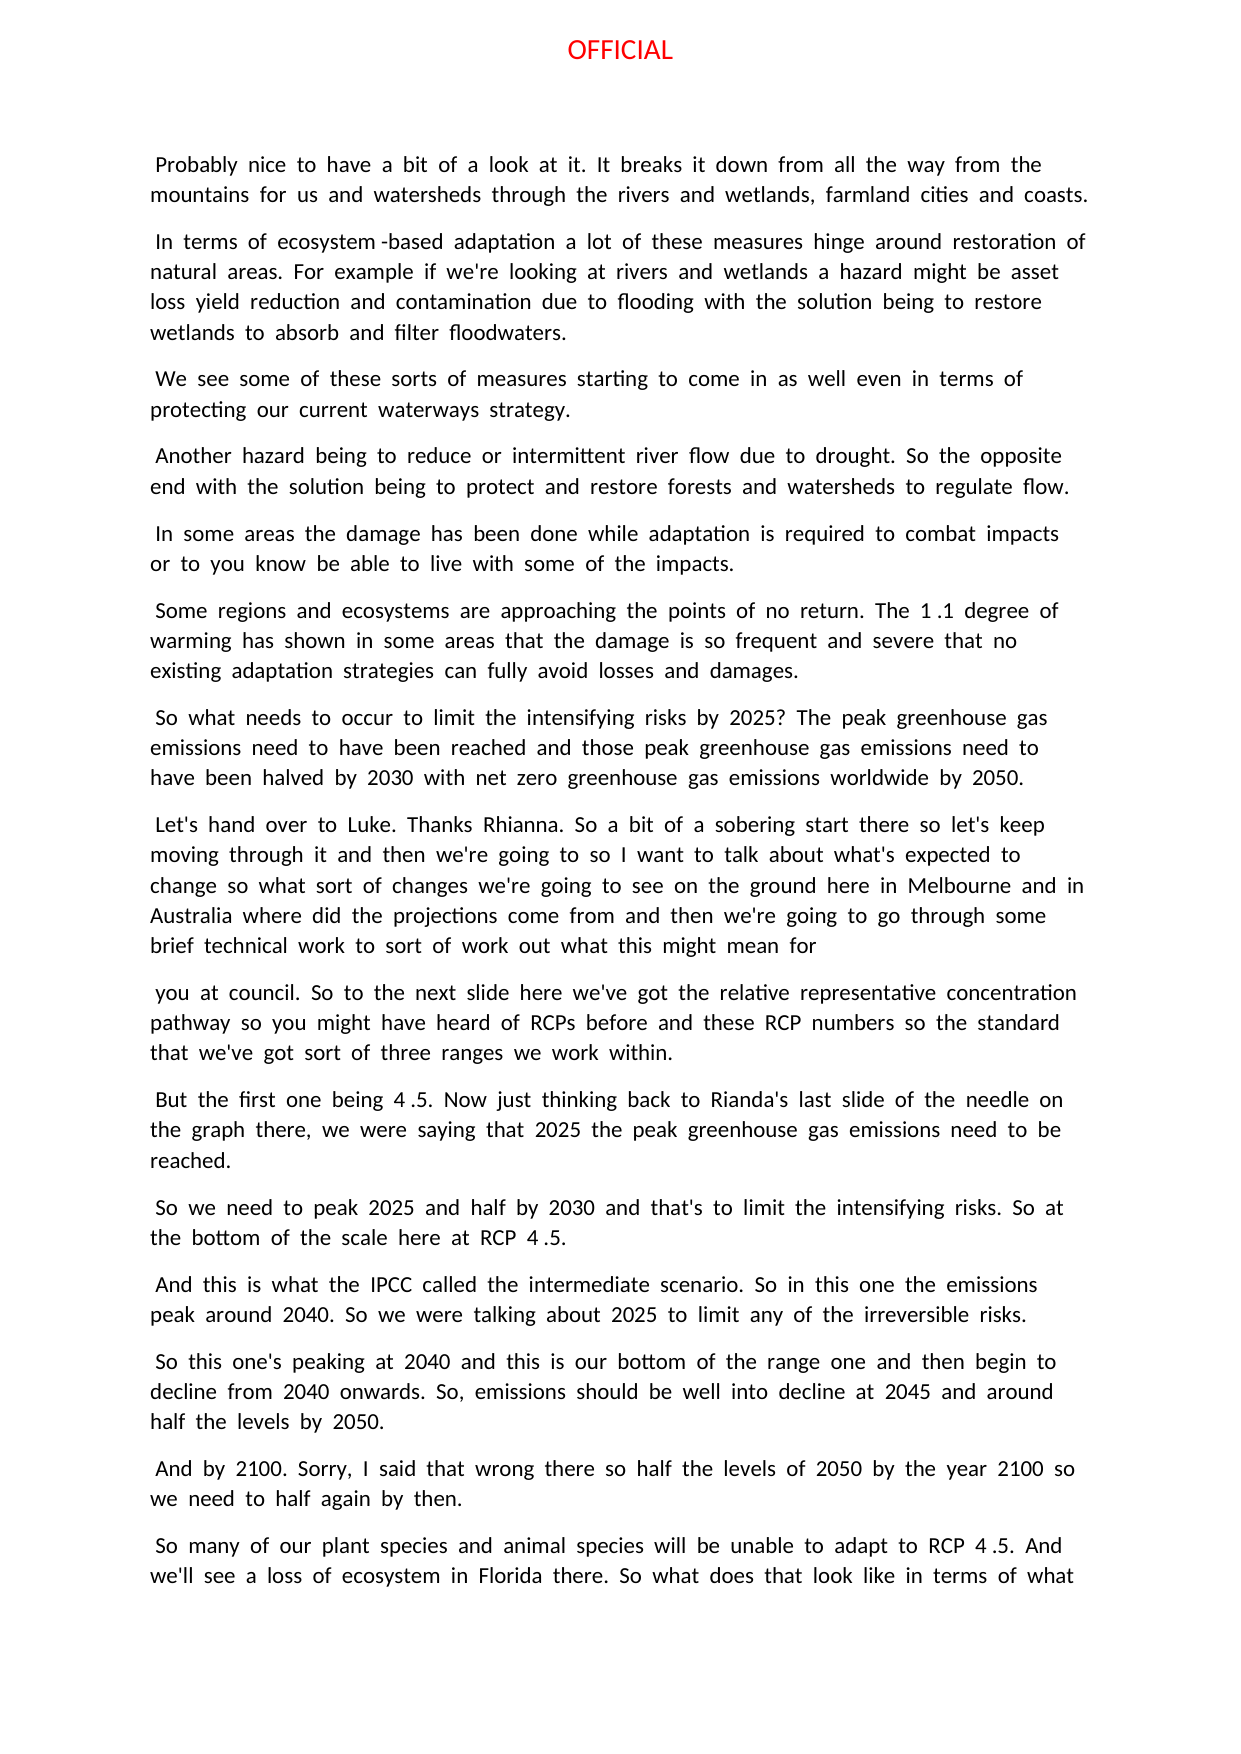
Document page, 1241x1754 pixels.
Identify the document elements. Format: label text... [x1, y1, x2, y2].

text you at council. So to the next slide here we've got the relative representative concentration pathway so you might have heard of RCPs before and these RCP numbers so the standard that we've got sort of three ranges we work within. [150, 978, 1090, 1067]
text And by 2100. Sorry, I said that wrong there so half the levels of 2050 by the year 2100 so we need to half again by then. [150, 1454, 1090, 1512]
text Let's hand over to Luke. Thanks Rhianna. So a bit of a sobering start there so let's keep moving through it and then we're going to so I want to talk about what's expected to change so what sort of changes we're going to see on the ground here in Melbourne and in Australia where did the projections come from and then we're going to go through some brief technical work to sort of work out what this might mean for [150, 810, 1090, 959]
text In terms of ecosystem -based adaptation a lot of these measures hinge around restoration of natural areas. For example if we're looking at rivers and wetlands a hazard might be asset loss yield reduction and contamination due to flooding with the solution being to restore wetlands to absorb and filter floodwaters. [150, 227, 1090, 346]
text Probably nice to have a bit of a look at it. It breaks it down from all the way from the mountains for us and watersheds through the rivers and wetlands, farmland cities and coasts. [150, 150, 1090, 208]
text Some regions and ecosystems are approaching the points of no return. The 1 .1 degree of warming has shown in some areas that the damage is so frequent and severe that no existing adaptation strategies can fully avoid losses and damages. [150, 596, 1090, 684]
text So we need to peak 2025 and half by 2030 and that's to limit the intensifying risks. So at the bottom of the scale here at RCP 4 .5. [150, 1193, 1090, 1251]
text So what needs to occur to limit the intensifying risks by 2025? The peak greenhouse gas emissions need to have been reached and those peak greenhouse gas emissions need to have been halved by 2030 with net zero greenhouse gas emissions worldwide by 2050. [150, 703, 1090, 792]
text So this one's peaking at 2040 and this is our bottom of the range one and then begin to decline from 2040 onwards. So, emissions should be well into decline at 2045 and around half the levels by 2050. [150, 1347, 1090, 1435]
text We see some of these sorts of measures starting to come in as well even in terms of protecting our current waterways strategy. [150, 364, 1090, 423]
text In some areas the damage has been done while adaptation is required to combat impacts or to you know be able to live with some of the impacts. [150, 519, 1090, 577]
text And this is what the IPCC called the intermediate scenario. So in this one the emissions peak around 2040. So we were talking about 2025 to limit any of the irreversible risks. [150, 1270, 1090, 1328]
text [150, 1531, 1090, 1589]
text But the first one being 4 .5. Now just thinking back to Rianda's last slide of the needle on the graph there, we were saying that 2025 the peak greenhouse gas emissions need to be reached. [150, 1085, 1090, 1174]
text Another hazard being to reduce or intermittent river flow due to drought. So the opposite end with the solution being to protect and restore forests and watersheds to regulate flow. [150, 442, 1090, 500]
